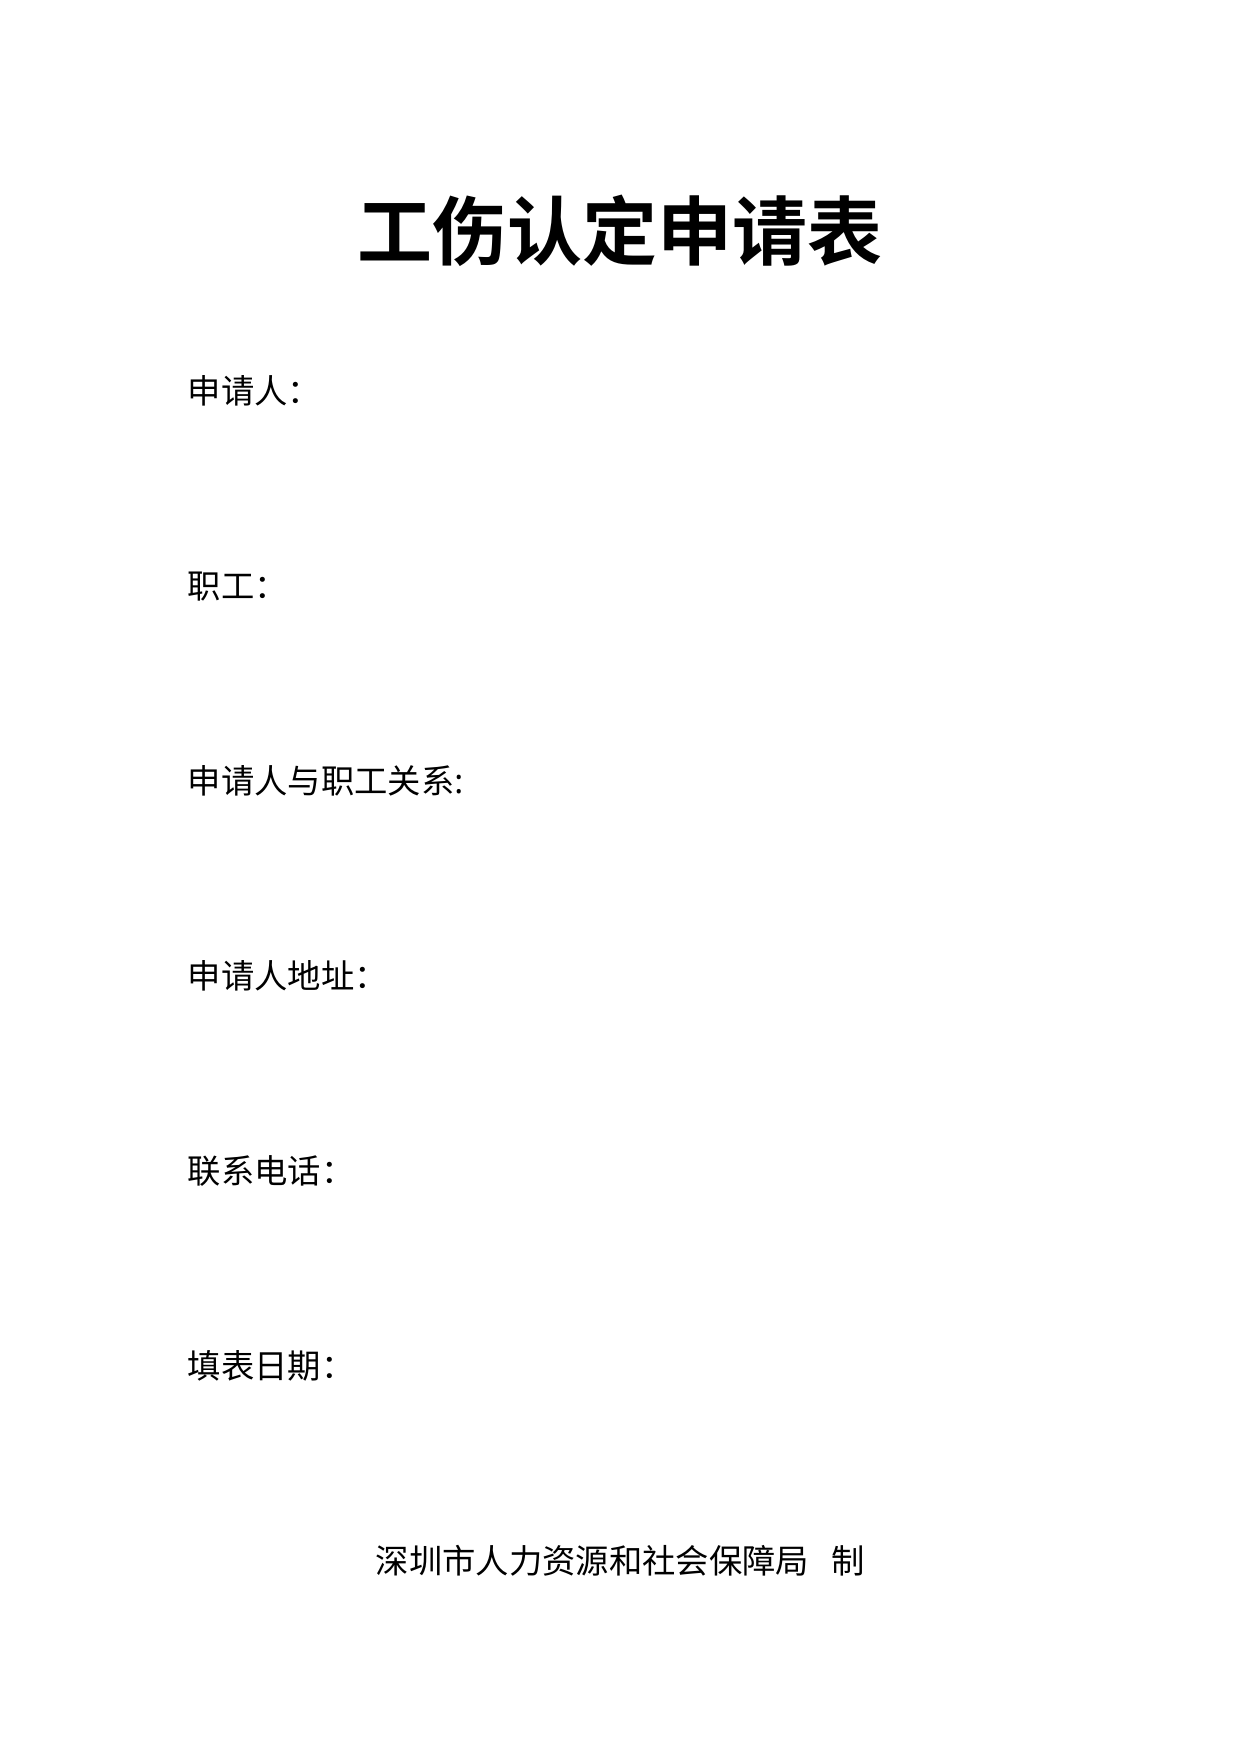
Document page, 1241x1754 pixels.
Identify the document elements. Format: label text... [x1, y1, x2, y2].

text 联系电话： [187, 1137, 1053, 1202]
text 申请人与职工关系: [187, 747, 1053, 812]
text 填表日期： [187, 1332, 1053, 1397]
text 申请人地址： [187, 942, 1053, 1007]
text 深圳市人力资源和社会保障局 制填表说明 [187, 1527, 1053, 1592]
text 申请人： [187, 357, 1053, 422]
text 工伤认定申请表 [187, 162, 1053, 292]
text 职工： [187, 552, 1053, 617]
